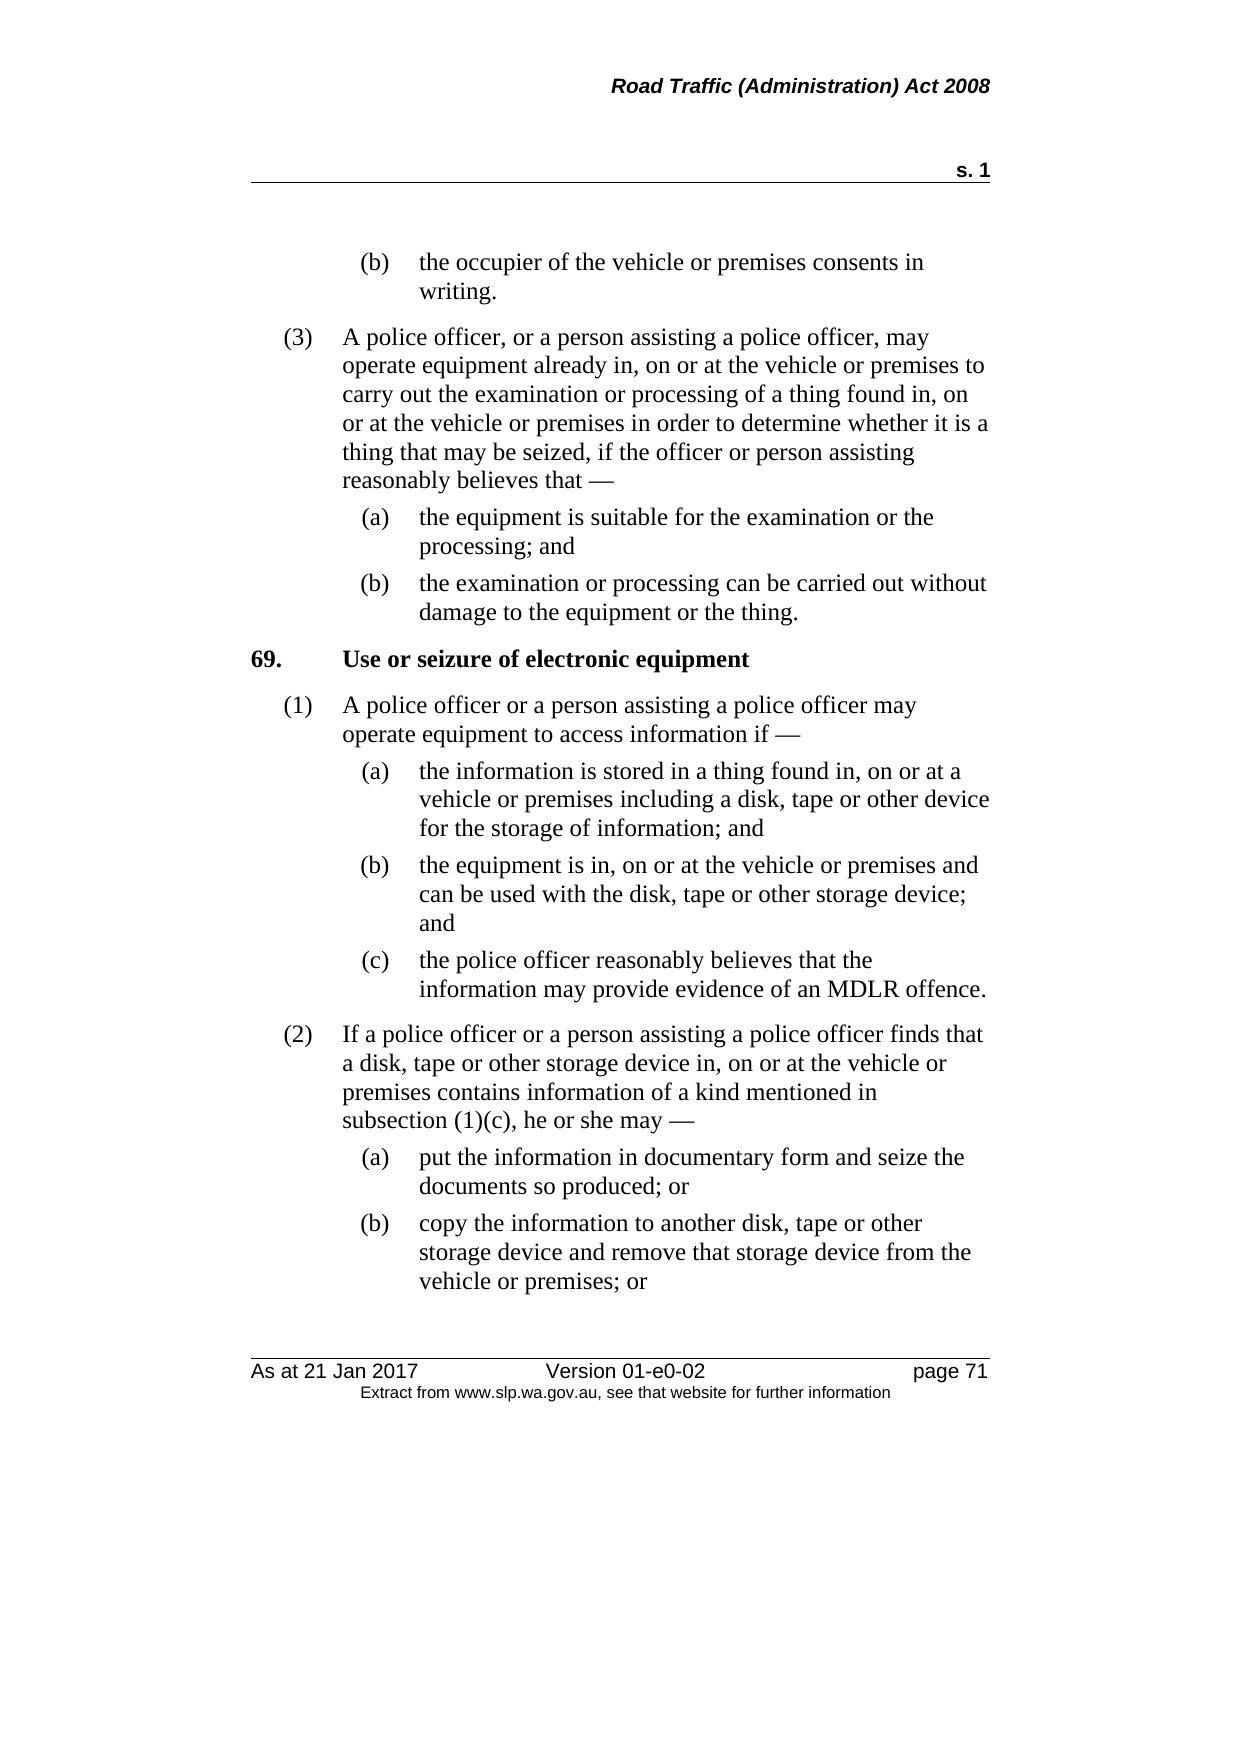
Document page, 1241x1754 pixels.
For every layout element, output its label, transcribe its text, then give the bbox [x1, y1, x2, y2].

text (b) the equipment is in, on or at the vehicle or premises and can be used with the disk, tape or other storage device; and [251, 850, 990, 937]
text (a) the equipment is suitable for the examination or the processing; and [251, 502, 990, 560]
text (c) the police officer reasonably believes that the information may provide evidence of an MDLR offence. [251, 945, 990, 1002]
text (a) put the information in documentary form and seize the documents so produced; or [251, 1142, 990, 1200]
text (b) the examination or processing can be carried out without damage to the equipment or the thing. [251, 568, 990, 626]
text (b) copy the information to another disk, tape or other storage device and remove that storage device from the vehicle or premises; or [251, 1208, 990, 1294]
text (3) A police officer, or a person assisting a police officer, may operate equipment already in, on or at the vehicle or premises to carry out the examination or processing of a thing found in, on or at the vehicle or premises in order to determine whether it is a thing that may be seized, if the officer or person assisting reasonably believes that — [251, 322, 990, 494]
text (b) the occupier of the vehicle or premises consents in writing. [251, 247, 990, 305]
text (2) If a police officer or a person assisting a police officer finds that a disk, tape or other storage device in, on or at the vehicle or premises contains information of a kind mentioned in subsection (1)(c), he or she may — [251, 1019, 990, 1134]
subtitle 69. Use or seizure of electronic equipment [251, 644, 990, 673]
text (1) A police officer or a person assisting a police officer may operate equipment to access information if — [251, 690, 990, 747]
text (a) the information is stored in a thing found in, on or at a vehicle or premises including a disk, tape or other device for the storage of information; and [251, 756, 990, 842]
